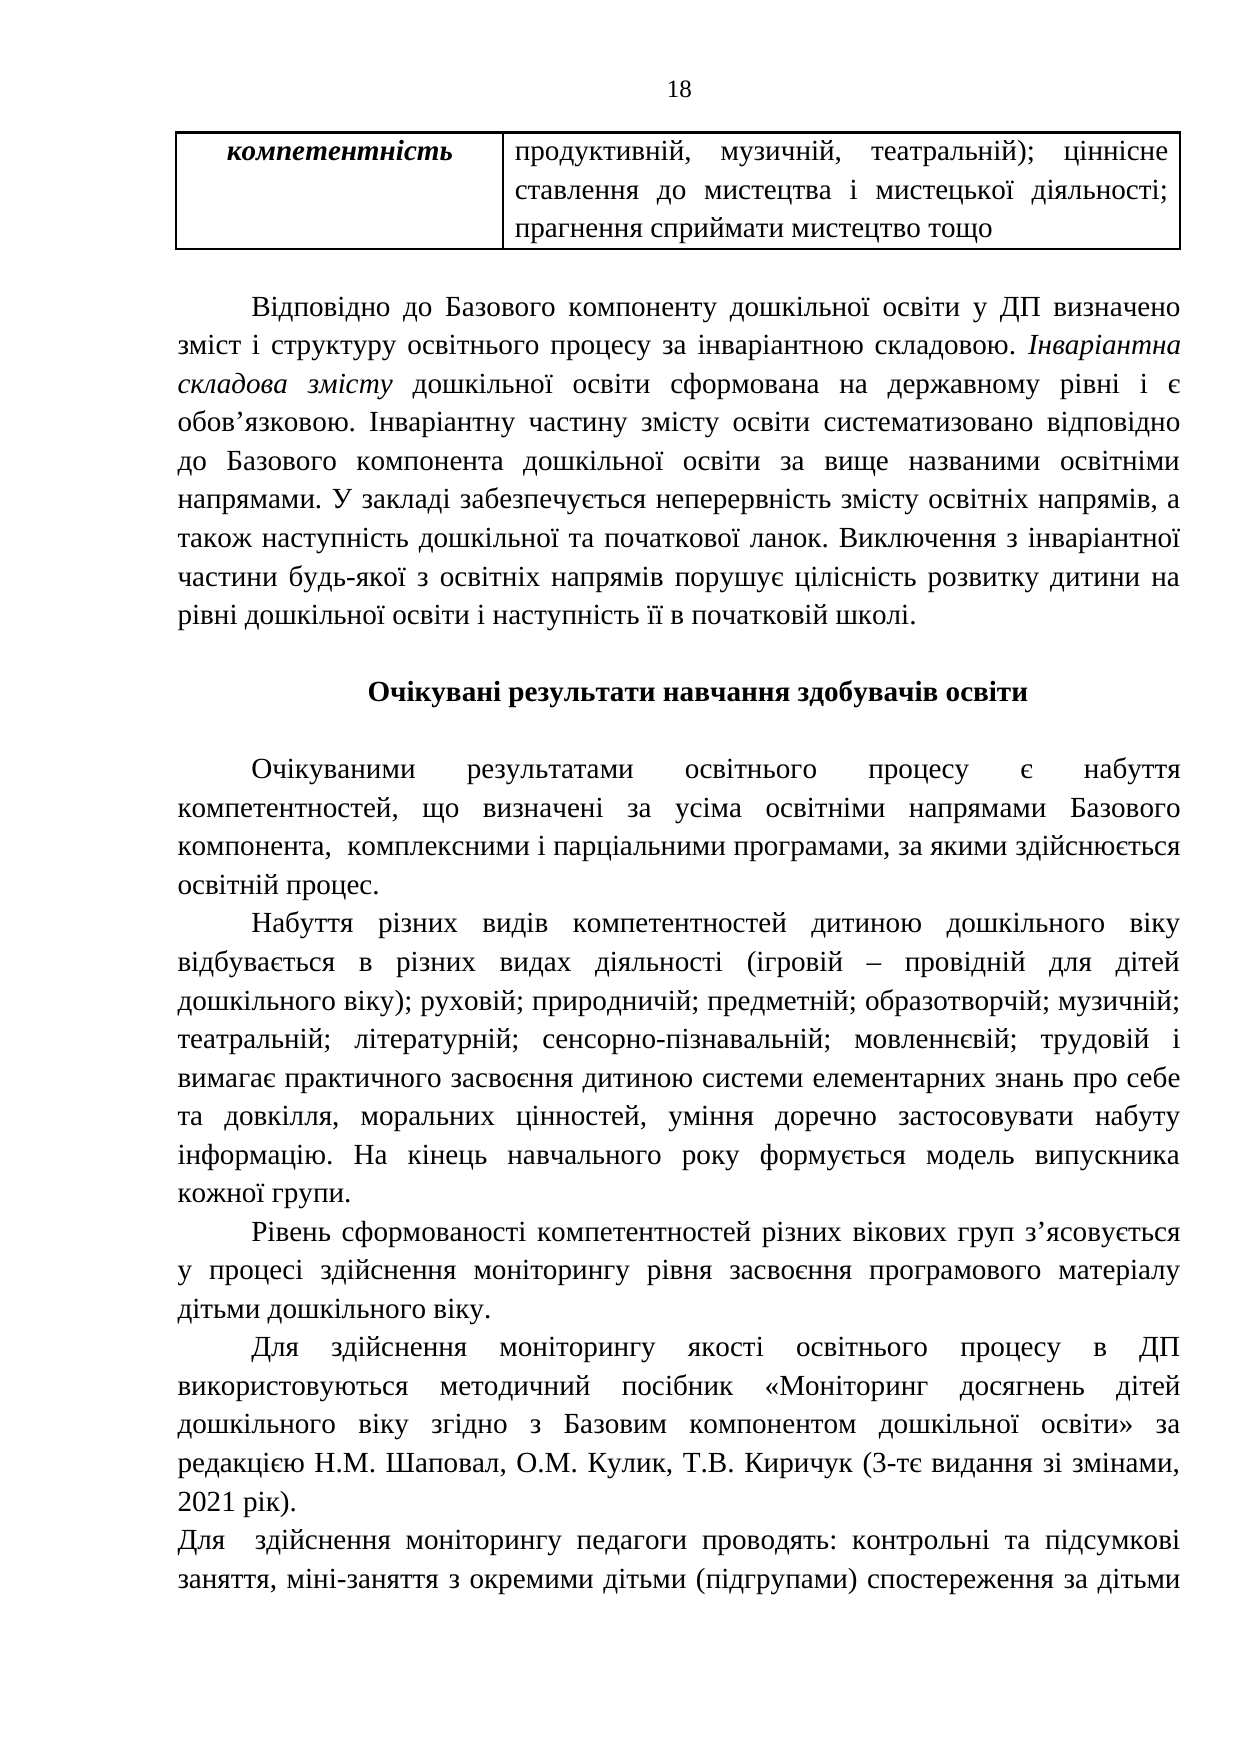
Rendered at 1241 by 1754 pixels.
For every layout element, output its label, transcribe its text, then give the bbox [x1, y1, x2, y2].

text Очікувані результати навчання здобувачів освіти [215, 674, 1181, 708]
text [177, 1522, 1181, 1594]
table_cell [177, 134, 502, 248]
text Відповідно до Базового компоненту дошкільної освіти у ДП визначено зміст і структуру освітнього процесу за інваріантною складовою. Інваріантна складова змісту дошкільної освіти сформована на державному рівні і є обов’язковою. Інваріантну частину змісту освіти систематизовано відповідно до Базового компонента дошкільної освіти за вище названими освітніми напрямами. У закладі забезпечується неперервність змісту освітніх напрямів, а також наступність дошкільної та початкової ланок. Виключення з інваріантної частини будь-якої з освітніх напрямів порушує цілісність розвитку дитини на рівні дошкільної освіти і наступність її в початковій школі. [177, 289, 1181, 631]
text Очікуваними результатами освітнього процесу є набуття компетентностей, що визначені за усіма освітніми напрямами Базового компонента, комплексними і парціальними програмами, за якими здійснюється освітній процес. [177, 751, 1181, 901]
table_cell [504, 134, 1179, 248]
text Рівень сформованості компетентностей різних вікових груп з’ясовується у процесі здійснення моніторингу рівня засвоєння програмового матеріалу дітьми дошкільного віку. [177, 1214, 1181, 1324]
text Для здійснення моніторингу якості освітнього процесу в ДП використовуються методичний посібник «Моніторинг досягнень дітей дошкільного віку згідно з Базовим компонентом дошкільної освіти» за редакцією Н.М. Шаповал, О.М. Кулик, Т.В. Киричук (3-тє видання зі змінами, 2021 рік). [177, 1329, 1181, 1517]
text Набуття різних видів компетентностей дитиною дошкільного віку відбувається в різних видах діяльності (ігровій – провідній для дітей дошкільного віку); руховій; природничій; предметній; образотворчій; музичній; театральній; літературній; сенсорно-пізнавальній; мовленнєвій; трудовій і вимагає практичного засвоєння дитиною системи елементарних знань про себе та довкілля, моральних цінностей, уміння доречно застосовувати набуту інформацію. На кінець навчального року формується модель випускника кожної групи. [177, 906, 1181, 1209]
